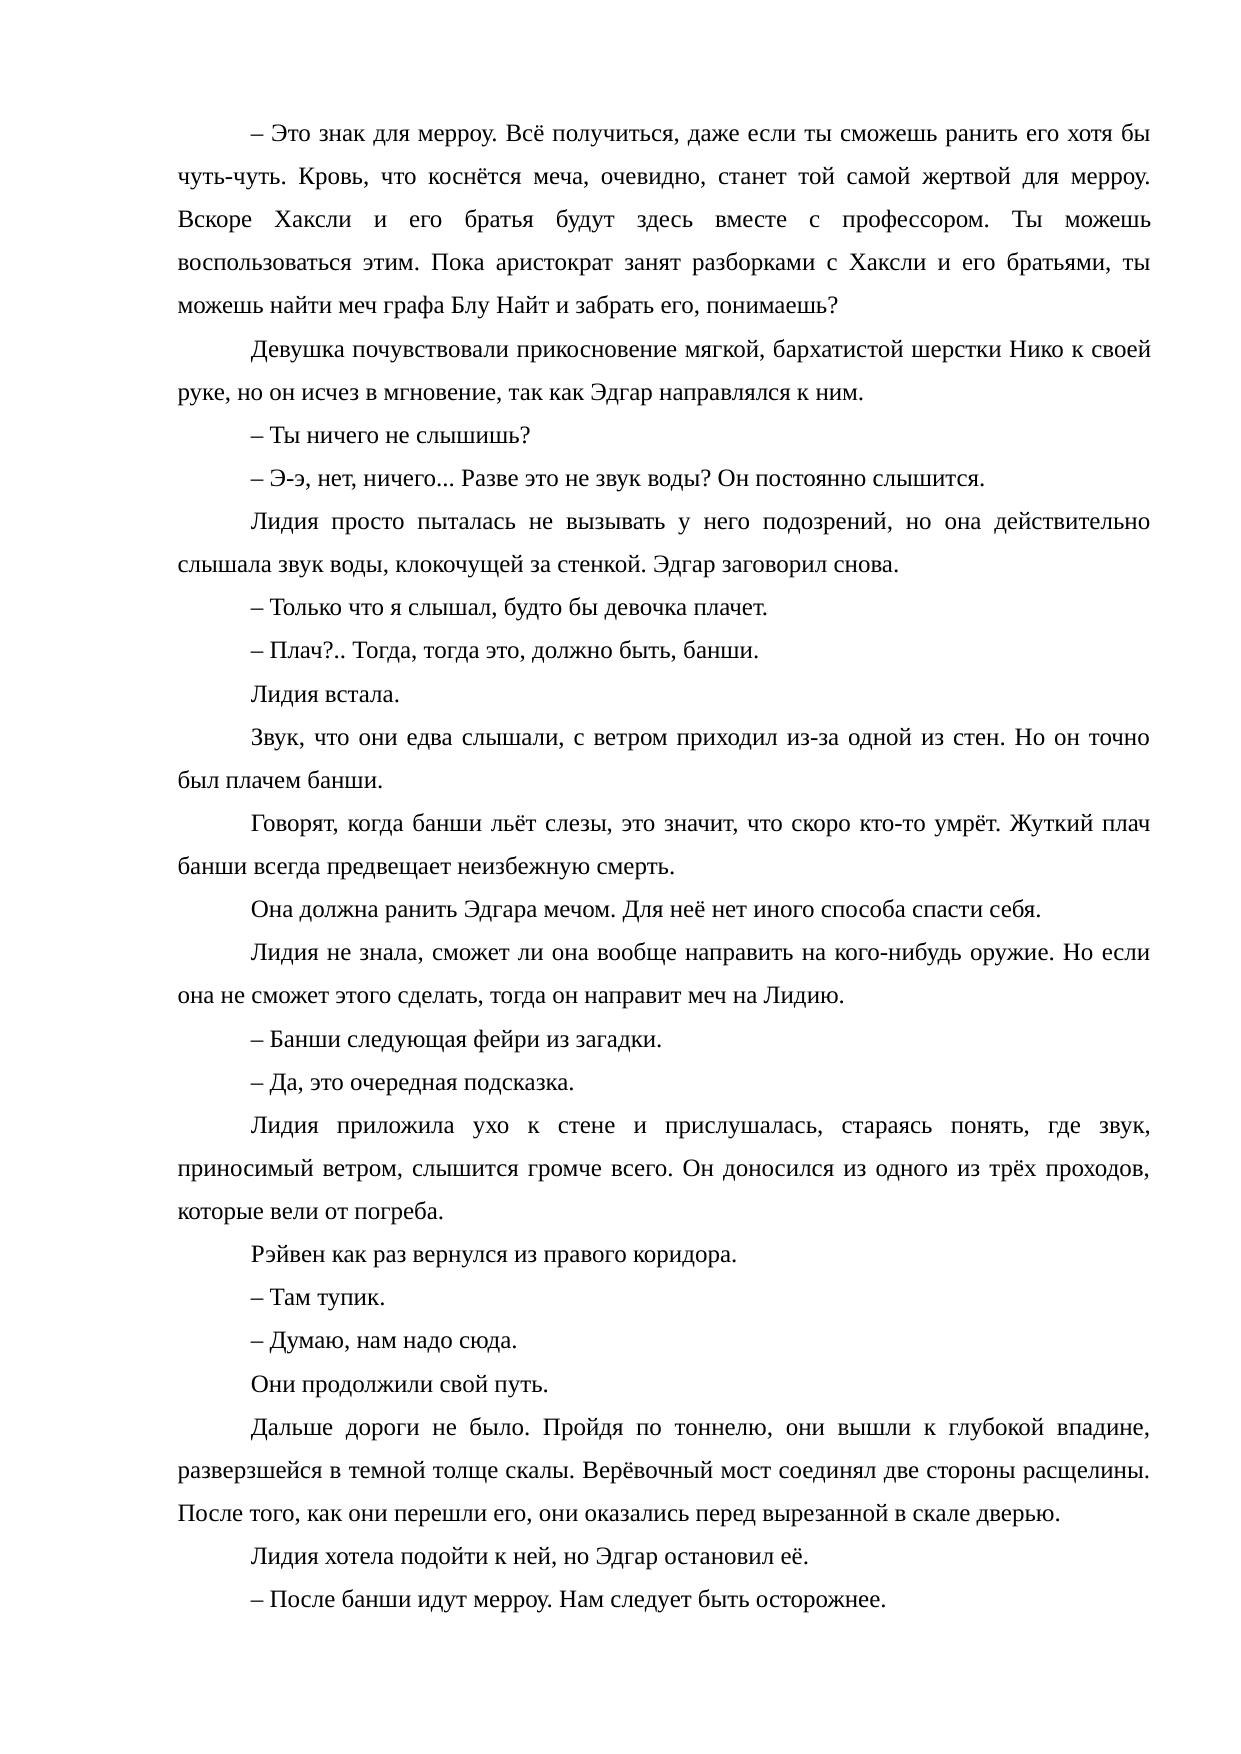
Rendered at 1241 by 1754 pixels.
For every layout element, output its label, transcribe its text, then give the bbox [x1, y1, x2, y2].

text Лидия приложила ухо к стене и прислушалась, стараясь понять, где звук, приносимый ветром, слышится громче всего. Он доносился из одного из трёх проходов, которые вели от погреба. [177, 1110, 1152, 1225]
text – Да, это очередная подсказка. [177, 1067, 1152, 1096]
text – Это знак для мерроу. Всё получиться, даже если ты сможешь ранить его хотя бы чуть-чуть. Кровь, что коснётся меча, очевидно, станет той самой жертвой для мерроу. Вскоре Хаксли и его братья будут здесь вместе с профессором. Ты можешь воспользоваться этим. Пока аристократ занят разборками с Хаксли и его братьями, ты можешь найти меч графа Блу Найт и забрать его, понимаешь? [177, 118, 1152, 319]
text – Банши следующая фейри из загадки. [177, 1024, 1152, 1052]
text – Там тупик. [177, 1282, 1152, 1311]
text – Только что я слышал, будто бы девочка плачет. [177, 592, 1152, 621]
text Девушка почувствовали прикосновение мягкой, бархатистой шерстки Нико к своей руке, но он исчез в мгновение, так как Эдгар направлялся к ним. [177, 334, 1152, 406]
text Лидия не знала, сможет ли она вообще направить на кого-нибудь оружие. Но если она не сможет этого сделать, тогда он направит меч на Лидию. [177, 937, 1152, 1009]
text – Плач?.. Тогда, тогда это, должно быть, банши. [177, 636, 1152, 664]
text Лидия просто пыталась не вызывать у него подозрений, но она действительно слышала звук воды, клокочущей за стенкой. Эдгар заговорил снова. [177, 506, 1152, 578]
text Лидия встала. [177, 679, 1152, 707]
text – Ты ничего не слышишь? [177, 420, 1152, 449]
text Они продолжили свой путь. [177, 1369, 1152, 1397]
text Лидия хотела подойти к ней, но Эдгар остановил её. [177, 1541, 1152, 1570]
text Звук, что они едва слышали, с ветром приходил из-за одной из стен. Но он точно был плачем банши. [177, 722, 1152, 794]
text – Э-э, нет, ничего... Разве это не звук воды? Он постоянно слышится. [177, 463, 1152, 492]
text Говорят, когда банши льёт слезы, это значит, что скоро кто-то умрёт. Жуткий плач банши всегда предвещает неизбежную смерть. [177, 808, 1152, 880]
text Дальше дороги не было. Пройдя по тоннелю, они вышли к глубокой впадине, разверзшейся в темной толще скалы. Верёвочный мост соединял две стороны расщелины. После того, как они перешли его, они оказались перед вырезанной в скале дверью. [177, 1412, 1152, 1527]
text – Думаю, нам надо сюда. [177, 1326, 1152, 1354]
text Рэйвен как раз вернулся из правого коридора. [177, 1239, 1152, 1268]
text – После банши идут мерроу. Нам следует быть осторожнее. [177, 1584, 1152, 1613]
text Она должна ранить Эдгара мечом. Для неё нет иного способа спасти себя. [177, 894, 1152, 923]
